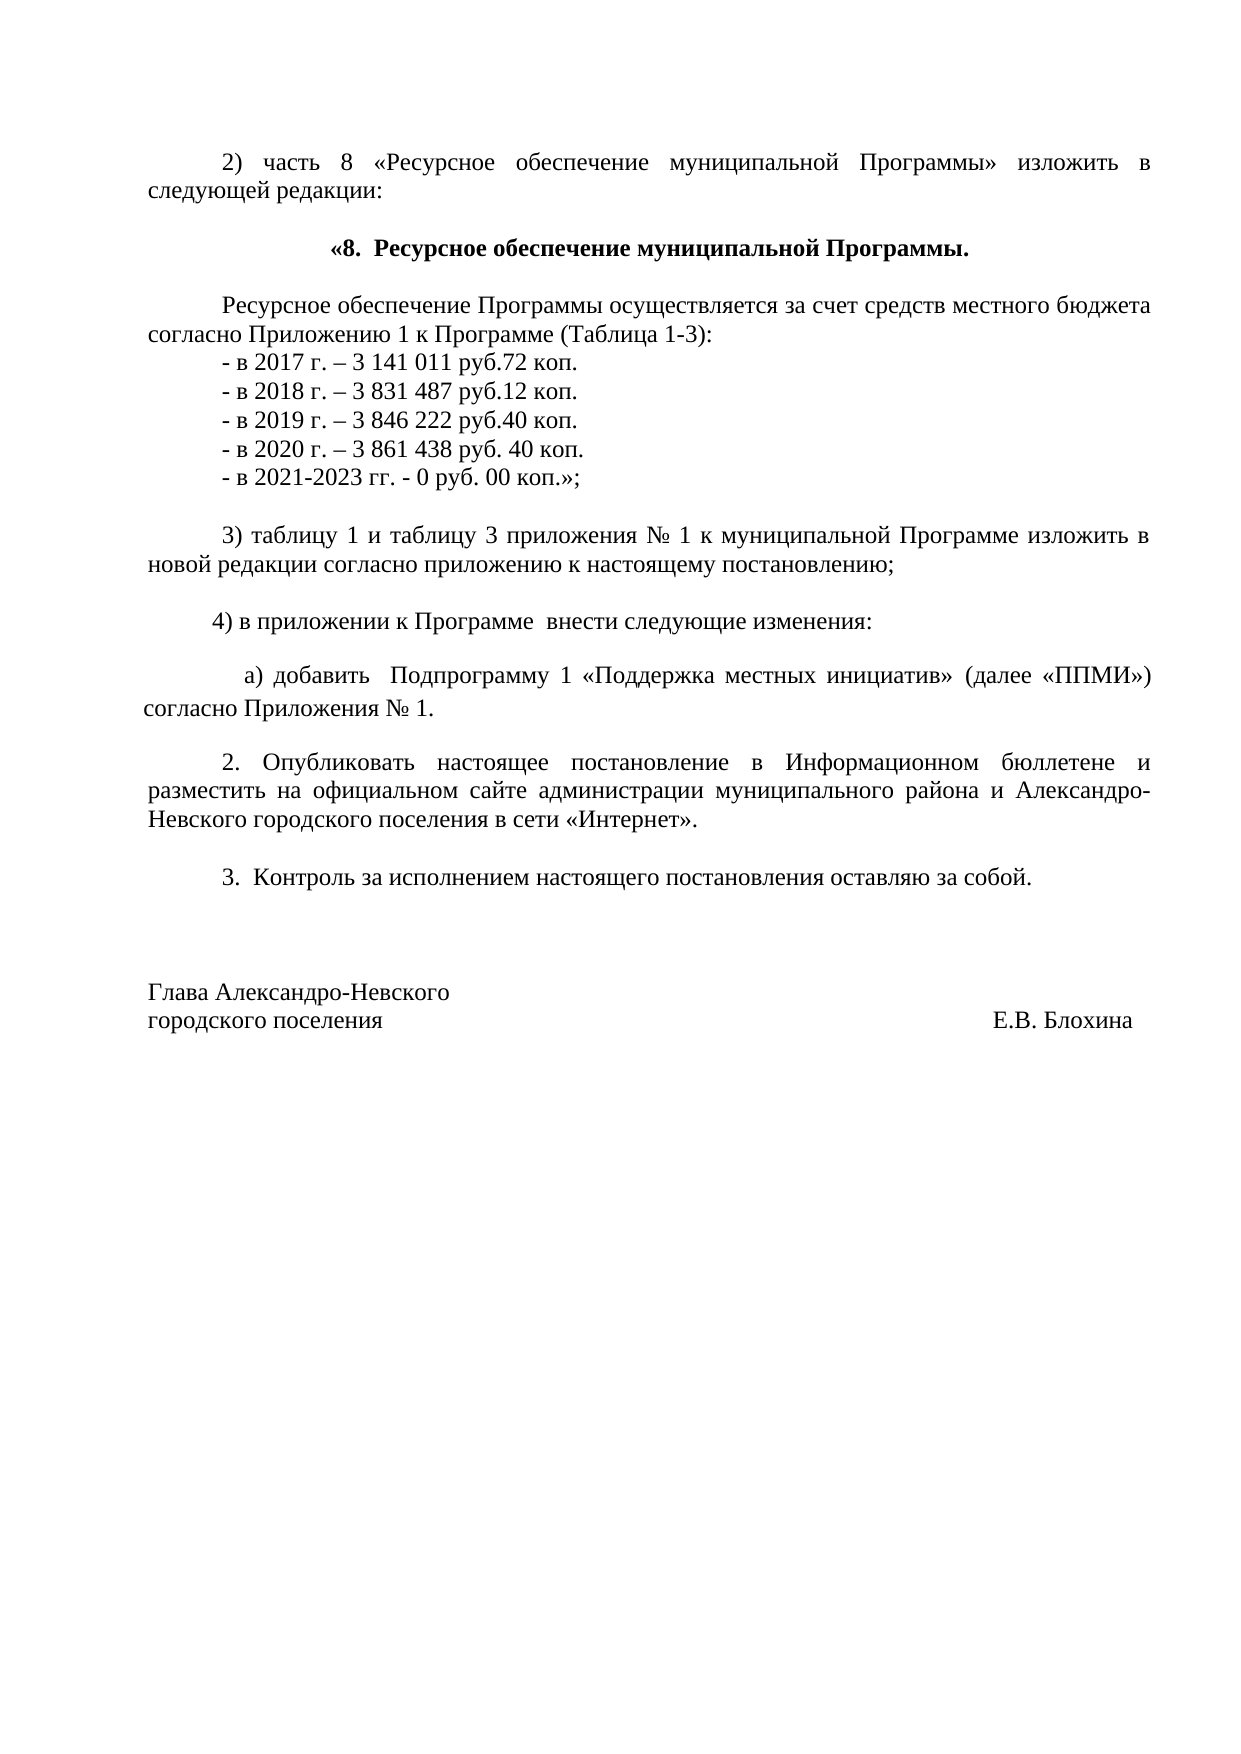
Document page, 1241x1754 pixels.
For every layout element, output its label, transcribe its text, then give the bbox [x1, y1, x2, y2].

text 4) в приложении к Программе внести следующие изменения: [143, 606, 1152, 635]
text «8. Ресурсное обеспечение муниципальной Программы. [148, 233, 1152, 262]
text - в 2019 г. – 3 846 222 руб.40 коп. [148, 405, 1152, 434]
text 2. Опубликовать настоящее постановление в Информационном бюллетене и разместить на официальном сайте администрации муниципального района и Александро-Невского городского поселения в сети «Интернет». [148, 747, 1152, 833]
text - в 2020 г. – 3 861 438 руб. 40 коп. [148, 434, 1152, 462]
text Ресурсное обеспечение Программы осуществляется за счет средств местного бюджета согласно Приложению 1 к Программе (Таблица 1-3): [148, 290, 1152, 347]
text 3. Контроль за исполнением настоящего постановления оставляю за собой. [148, 862, 1152, 891]
text городского поселения Е.В. Блохина [148, 1006, 1152, 1034]
text Глава Александро-Невского [148, 977, 1152, 1006]
text - в 2017 г. – 3 141 011 руб.72 коп. [148, 347, 1152, 376]
text - в 2021-2023 гг. - 0 руб. 00 коп.»; [148, 462, 1152, 491]
text а) добавить Подпрограмму 1 «Поддержка местных инициатив» (далее «ППМИ») согласно Приложения № 1. [143, 660, 1152, 722]
text 3) таблицу 1 и таблицу 3 приложения № 1 к муниципальной Программе изложить в новой редакции согласно приложению к настоящему постановлению; [148, 520, 1152, 577]
text - в 2018 г. – 3 831 487 руб.12 коп. [148, 376, 1152, 405]
text 2) часть 8 «Ресурсное обеспечение муниципальной Программы» изложить в следующей редакции: [148, 147, 1152, 204]
